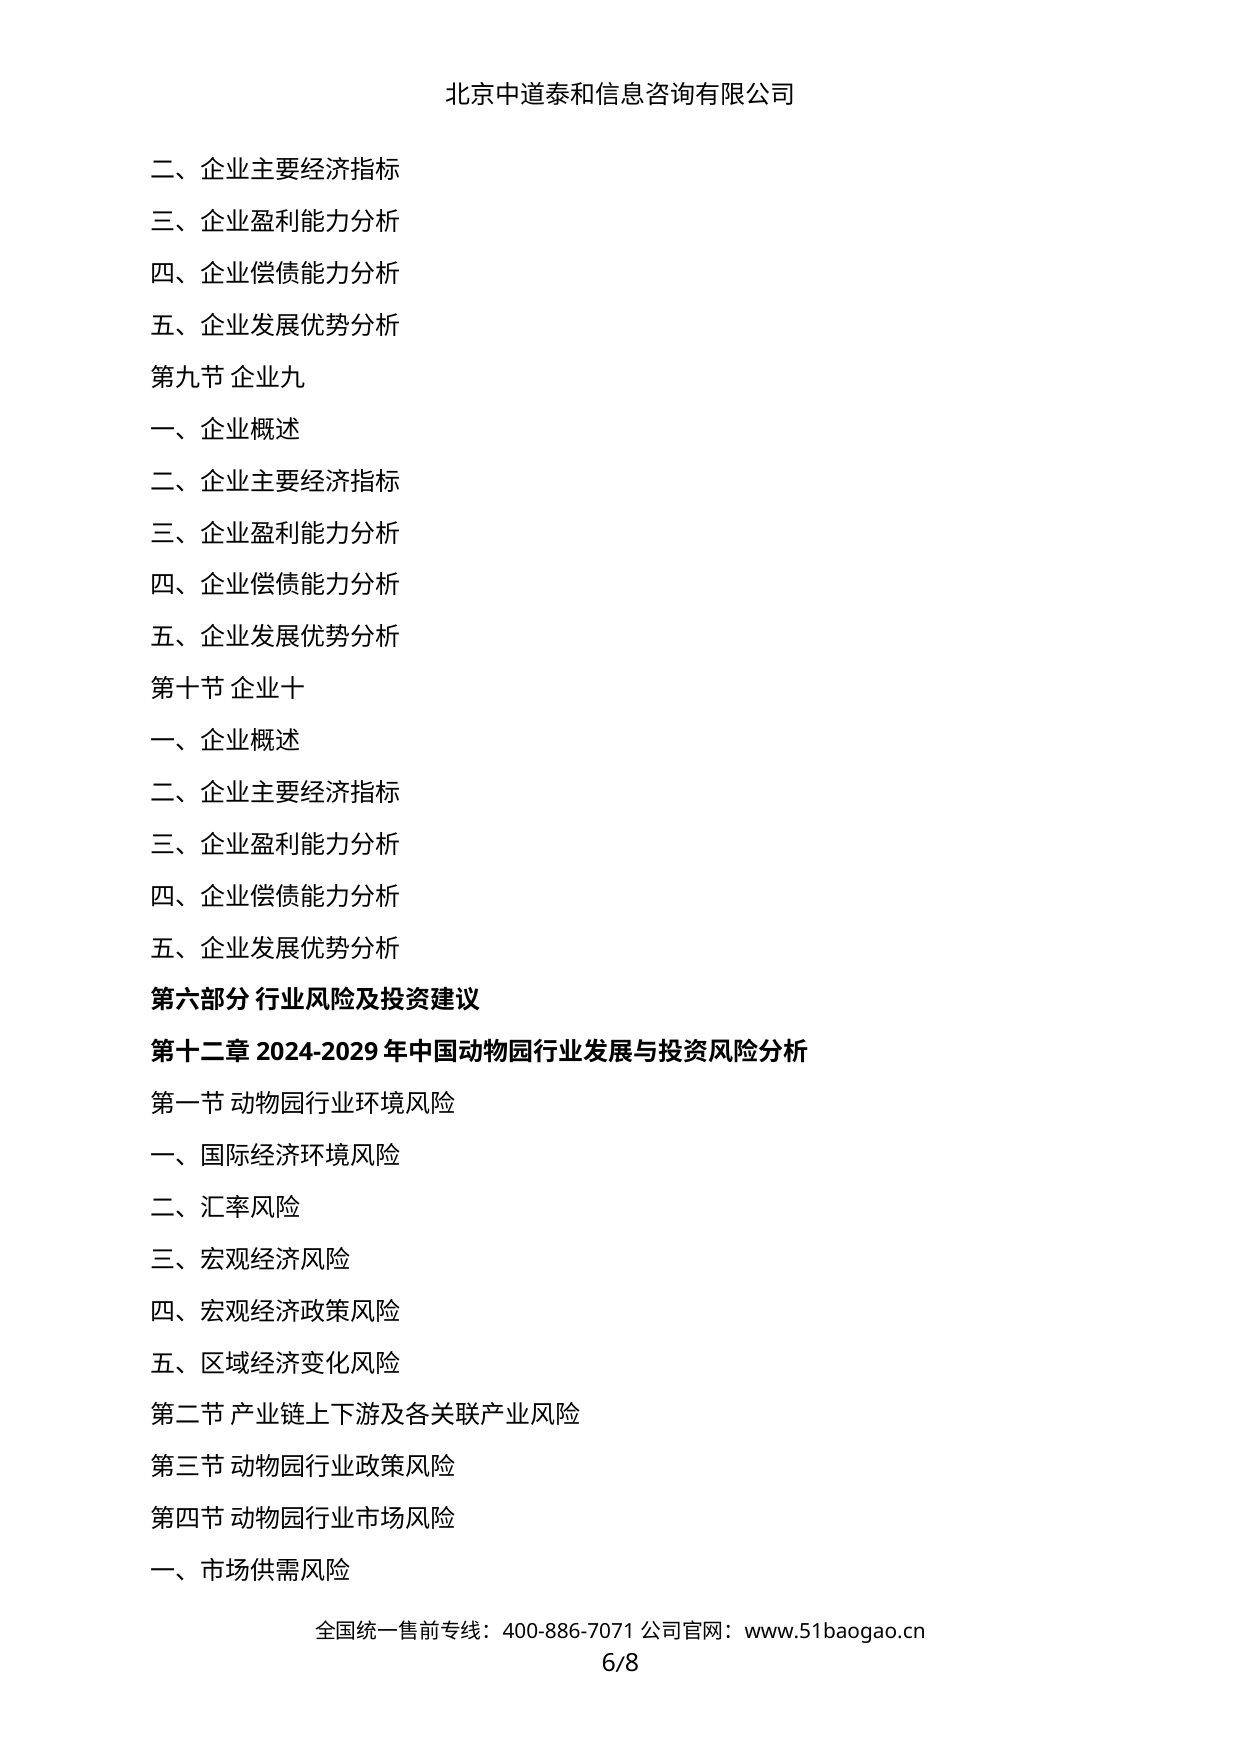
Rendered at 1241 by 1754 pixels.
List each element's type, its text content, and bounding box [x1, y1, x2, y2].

text 四、企业偿债能力分析 [150, 565, 1090, 601]
text 一、市场供需风险 [150, 1551, 1090, 1587]
text 第十节 企业十 [150, 669, 1090, 705]
text 第三节 动物园行业政策风险 [150, 1447, 1090, 1483]
text 二、企业主要经济指标 [150, 150, 1090, 186]
text 五、企业发展优势分析 [150, 306, 1090, 342]
text 三、企业盈利能力分析 [150, 513, 1090, 549]
text 五、区域经济变化风险 [150, 1343, 1090, 1379]
text 第九节 企业九 [150, 357, 1090, 394]
text 二、汇率风险 [150, 1187, 1090, 1224]
text 三、企业盈利能力分析 [150, 202, 1090, 238]
text 第十二章 2024-2029年中国动物园行业发展与投资风险分析 [150, 1032, 1090, 1068]
text 五、企业发展优势分析 [150, 928, 1090, 964]
text 三、企业盈利能力分析 [150, 824, 1090, 861]
text 第四节 动物园行业市场风险 [150, 1499, 1090, 1535]
text 四、企业偿债能力分析 [150, 876, 1090, 912]
text 二、企业主要经济指标 [150, 772, 1090, 809]
text 一、企业概述 [150, 409, 1090, 446]
text 第二节 产业链上下游及各关联产业风险 [150, 1395, 1090, 1431]
text 一、企业概述 [150, 721, 1090, 757]
text 第六部分 行业风险及投资建议 [150, 980, 1090, 1016]
text 一、国际经济环境风险 [150, 1136, 1090, 1172]
text 四、宏观经济政策风险 [150, 1291, 1090, 1327]
text 二、企业主要经济指标 [150, 461, 1090, 497]
text 五、企业发展优势分析 [150, 617, 1090, 653]
text 三、宏观经济风险 [150, 1239, 1090, 1276]
text 四、企业偿债能力分析 [150, 254, 1090, 290]
text 第一节 动物园行业环境风险 [150, 1084, 1090, 1120]
